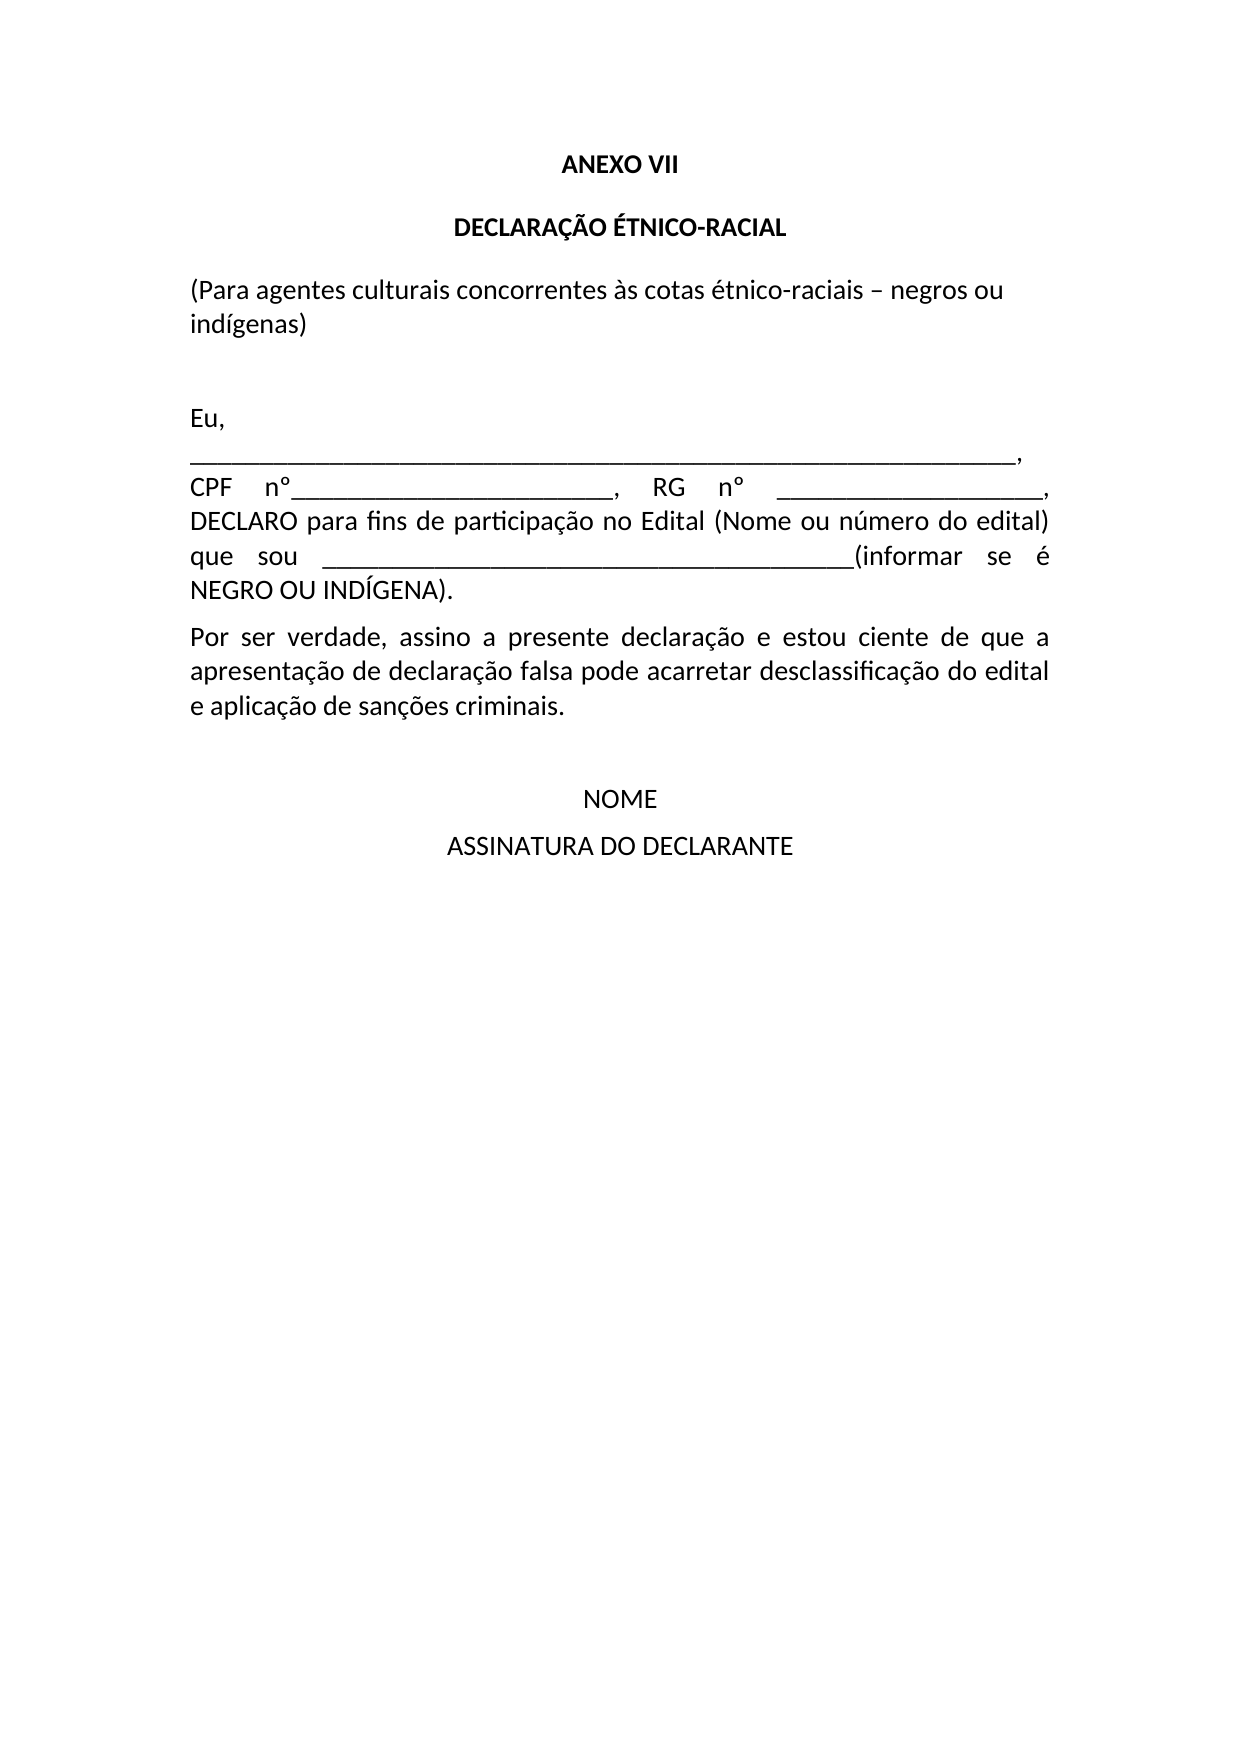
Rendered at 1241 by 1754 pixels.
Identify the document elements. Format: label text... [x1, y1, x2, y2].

text DECLARAÇÃO ÉTNICO-RACIAL [177, 210, 1063, 243]
text Por ser verdade, assino a presente declaração e estou ciente de que a apresentação de declaração falsa pode acarretar desclassificação do edital e aplicação de sanções criminais. [190, 619, 1051, 722]
text ASSINATURA DO DECLARANTE [190, 828, 1051, 863]
text NOME [190, 781, 1051, 816]
text (Para agentes culturais concorrentes às cotas étnico-raciais – negros ou indígenas) [190, 272, 1051, 341]
text Eu, ___________________________________________________________, CPF nº_______________________, RG nº ___________________, DECLARO para fins de participação no Edital (Nome ou número do edital) que sou ______________________________________(informar se é NEGRO OU INDÍGENA). [190, 400, 1051, 606]
text ANEXO VII [177, 148, 1063, 181]
